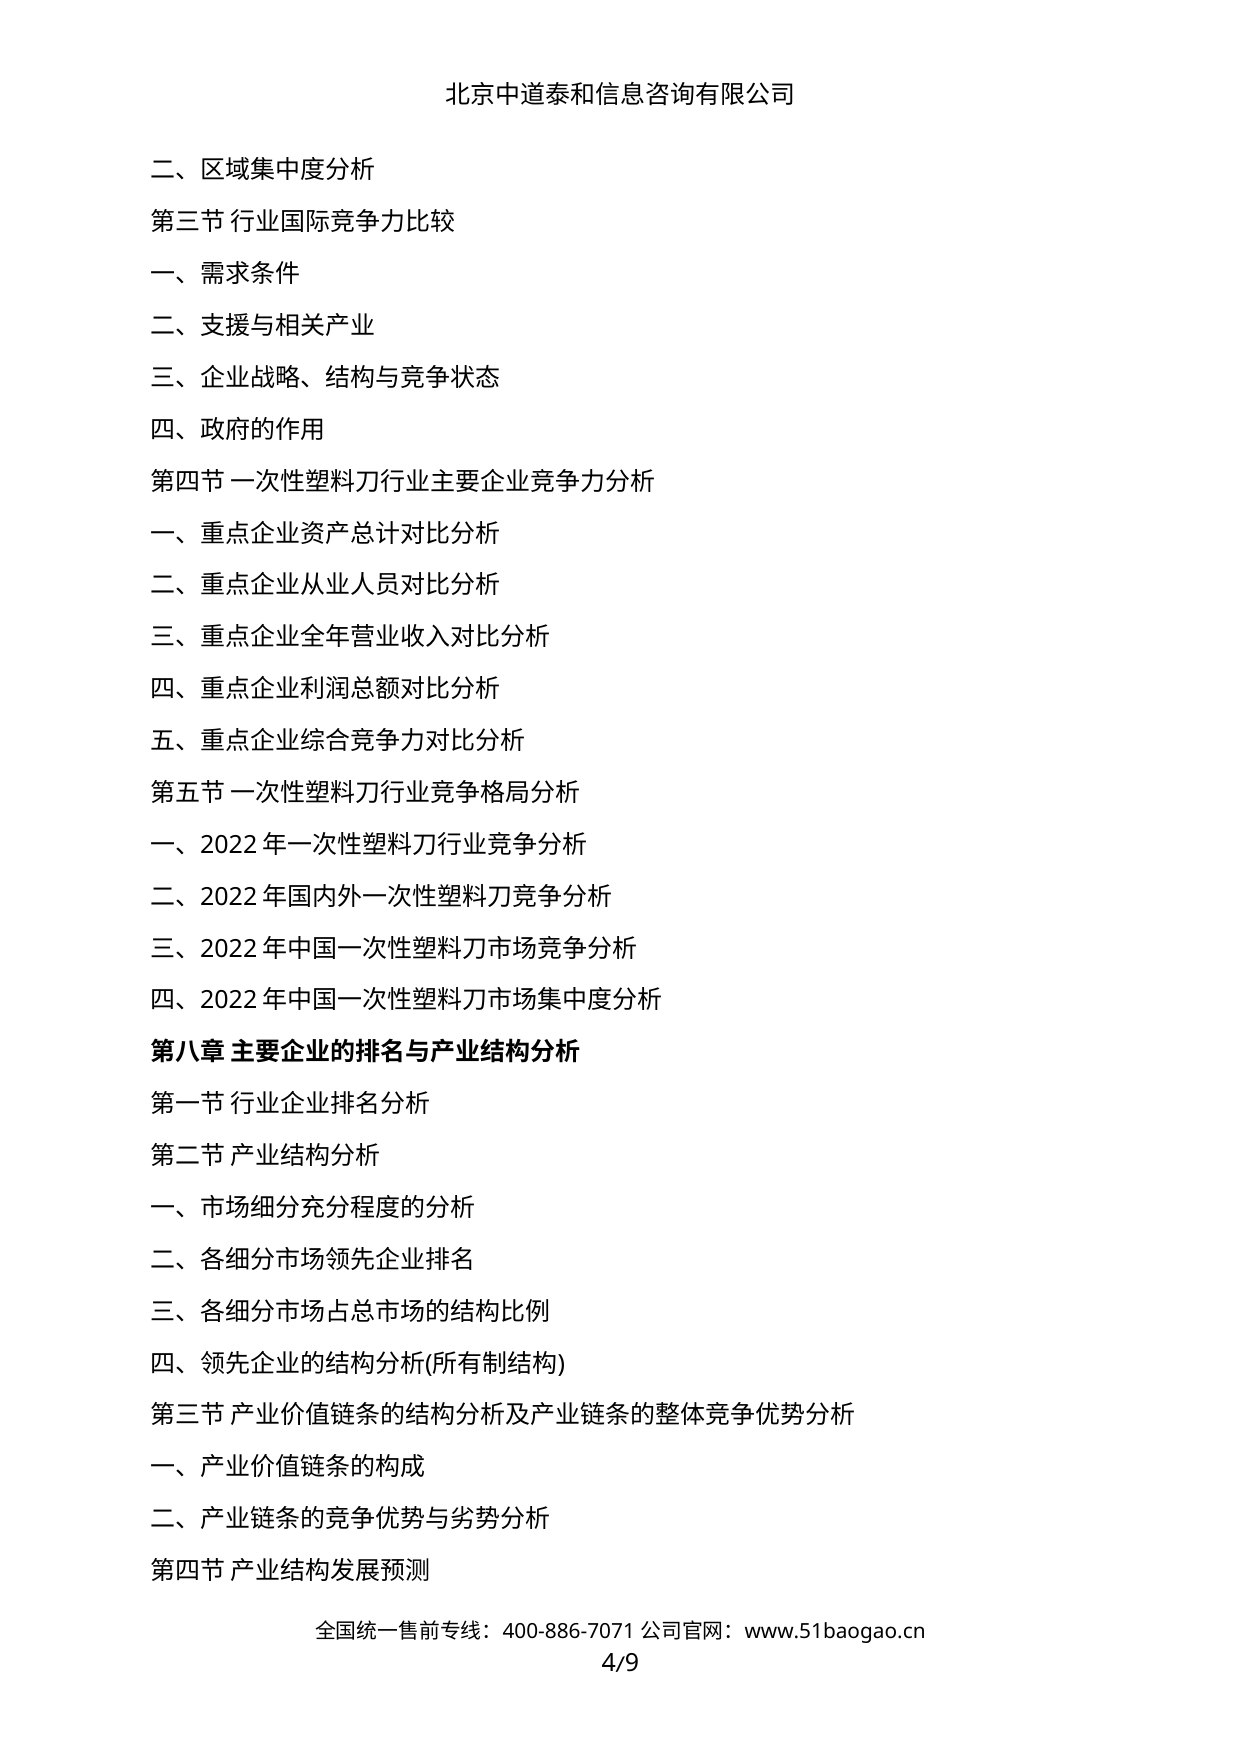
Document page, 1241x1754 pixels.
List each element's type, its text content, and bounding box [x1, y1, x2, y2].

text 二、重点企业从业人员对比分析 [150, 565, 1090, 601]
text 一、重点企业资产总计对比分析 [150, 513, 1090, 549]
text 二、2022年国内外一次性塑料刀竞争分析 [150, 876, 1090, 912]
text 四、领先企业的结构分析(所有制结构) [150, 1343, 1090, 1379]
text 第三节 产业价值链条的结构分析及产业链条的整体竞争优势分析 [150, 1395, 1090, 1431]
text 一、产业价值链条的构成 [150, 1447, 1090, 1483]
text 四、2022年中国一次性塑料刀市场集中度分析 [150, 980, 1090, 1016]
text 第一节 行业企业排名分析 [150, 1084, 1090, 1120]
text 二、支援与相关产业 [150, 306, 1090, 342]
text 第二节 产业结构分析 [150, 1136, 1090, 1172]
text 二、产业链条的竞争优势与劣势分析 [150, 1499, 1090, 1535]
text 四、政府的作用 [150, 409, 1090, 446]
text 三、各细分市场占总市场的结构比例 [150, 1291, 1090, 1327]
text 二、各细分市场领先企业排名 [150, 1239, 1090, 1276]
text 一、市场细分充分程度的分析 [150, 1187, 1090, 1224]
text 三、企业战略、结构与竞争状态 [150, 357, 1090, 394]
text 四、重点企业利润总额对比分析 [150, 669, 1090, 705]
text 第五节 一次性塑料刀行业竞争格局分析 [150, 772, 1090, 809]
text 第四节 一次性塑料刀行业主要企业竞争力分析 [150, 461, 1090, 497]
text 第三节 行业国际竞争力比较 [150, 202, 1090, 238]
text 一、需求条件 [150, 254, 1090, 290]
text 第八章 主要企业的排名与产业结构分析 [150, 1032, 1090, 1068]
text 五、重点企业综合竞争力对比分析 [150, 721, 1090, 757]
text 三、2022年中国一次性塑料刀市场竞争分析 [150, 928, 1090, 964]
text 二、区域集中度分析 [150, 150, 1090, 186]
text 三、重点企业全年营业收入对比分析 [150, 617, 1090, 653]
text 一、2022年一次性塑料刀行业竞争分析 [150, 824, 1090, 861]
text 第四节 产业结构发展预测 [150, 1551, 1090, 1587]
